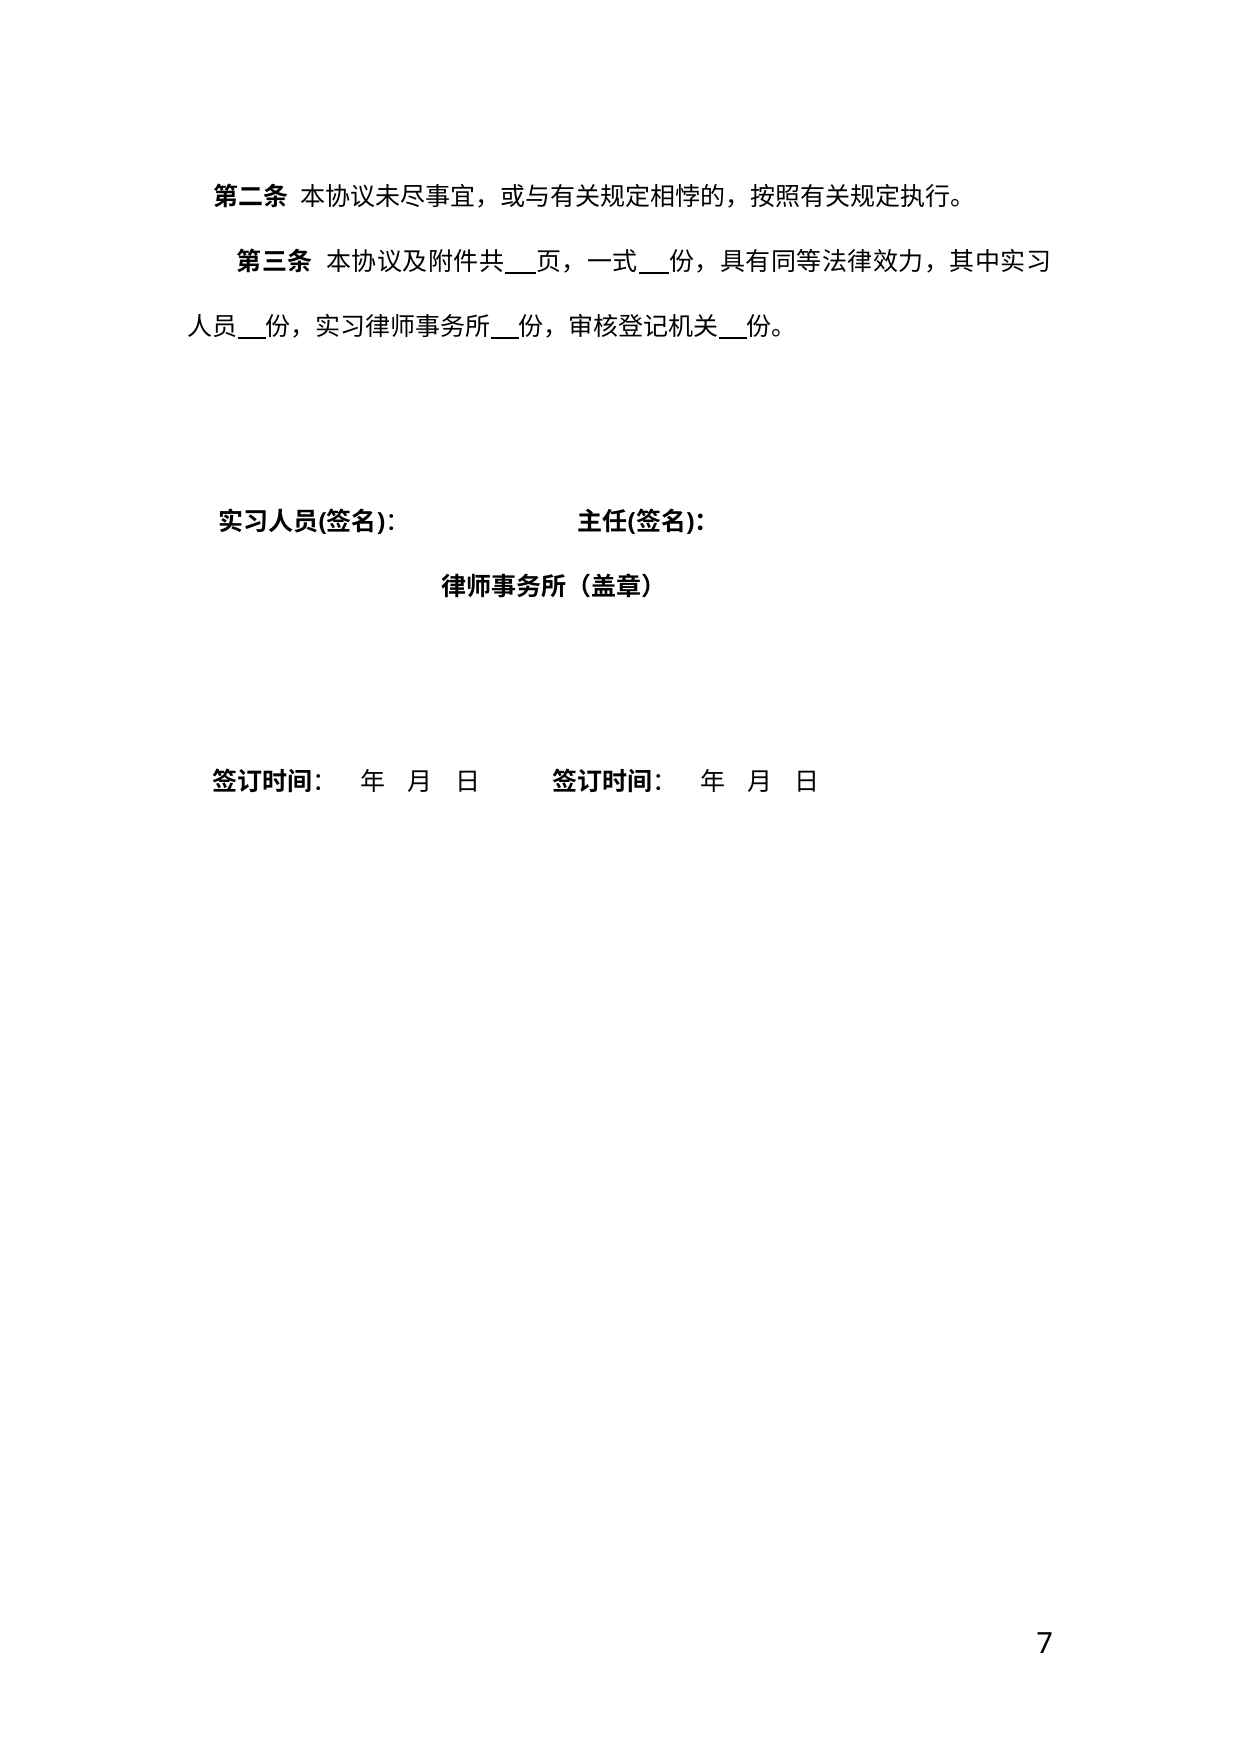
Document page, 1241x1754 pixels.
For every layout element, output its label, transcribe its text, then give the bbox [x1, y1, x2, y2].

text 第三条 本协议及附件共 页，一式 份，具有同等法律效力，其中实习人员 份，实习律师事务所 份，审核登记机关 份。 [187, 227, 1053, 357]
text 第二条 本协议未尽事宜，或与有关规定相悖的，按照有关规定执行。 [187, 162, 1053, 227]
text 实习人员(签名)： 主任(签名)： [187, 487, 1053, 552]
text 律师事务所（盖章） [187, 552, 1053, 617]
text 签订时间： 年 月 日 签订时间： 年 月 日 [187, 747, 1053, 812]
